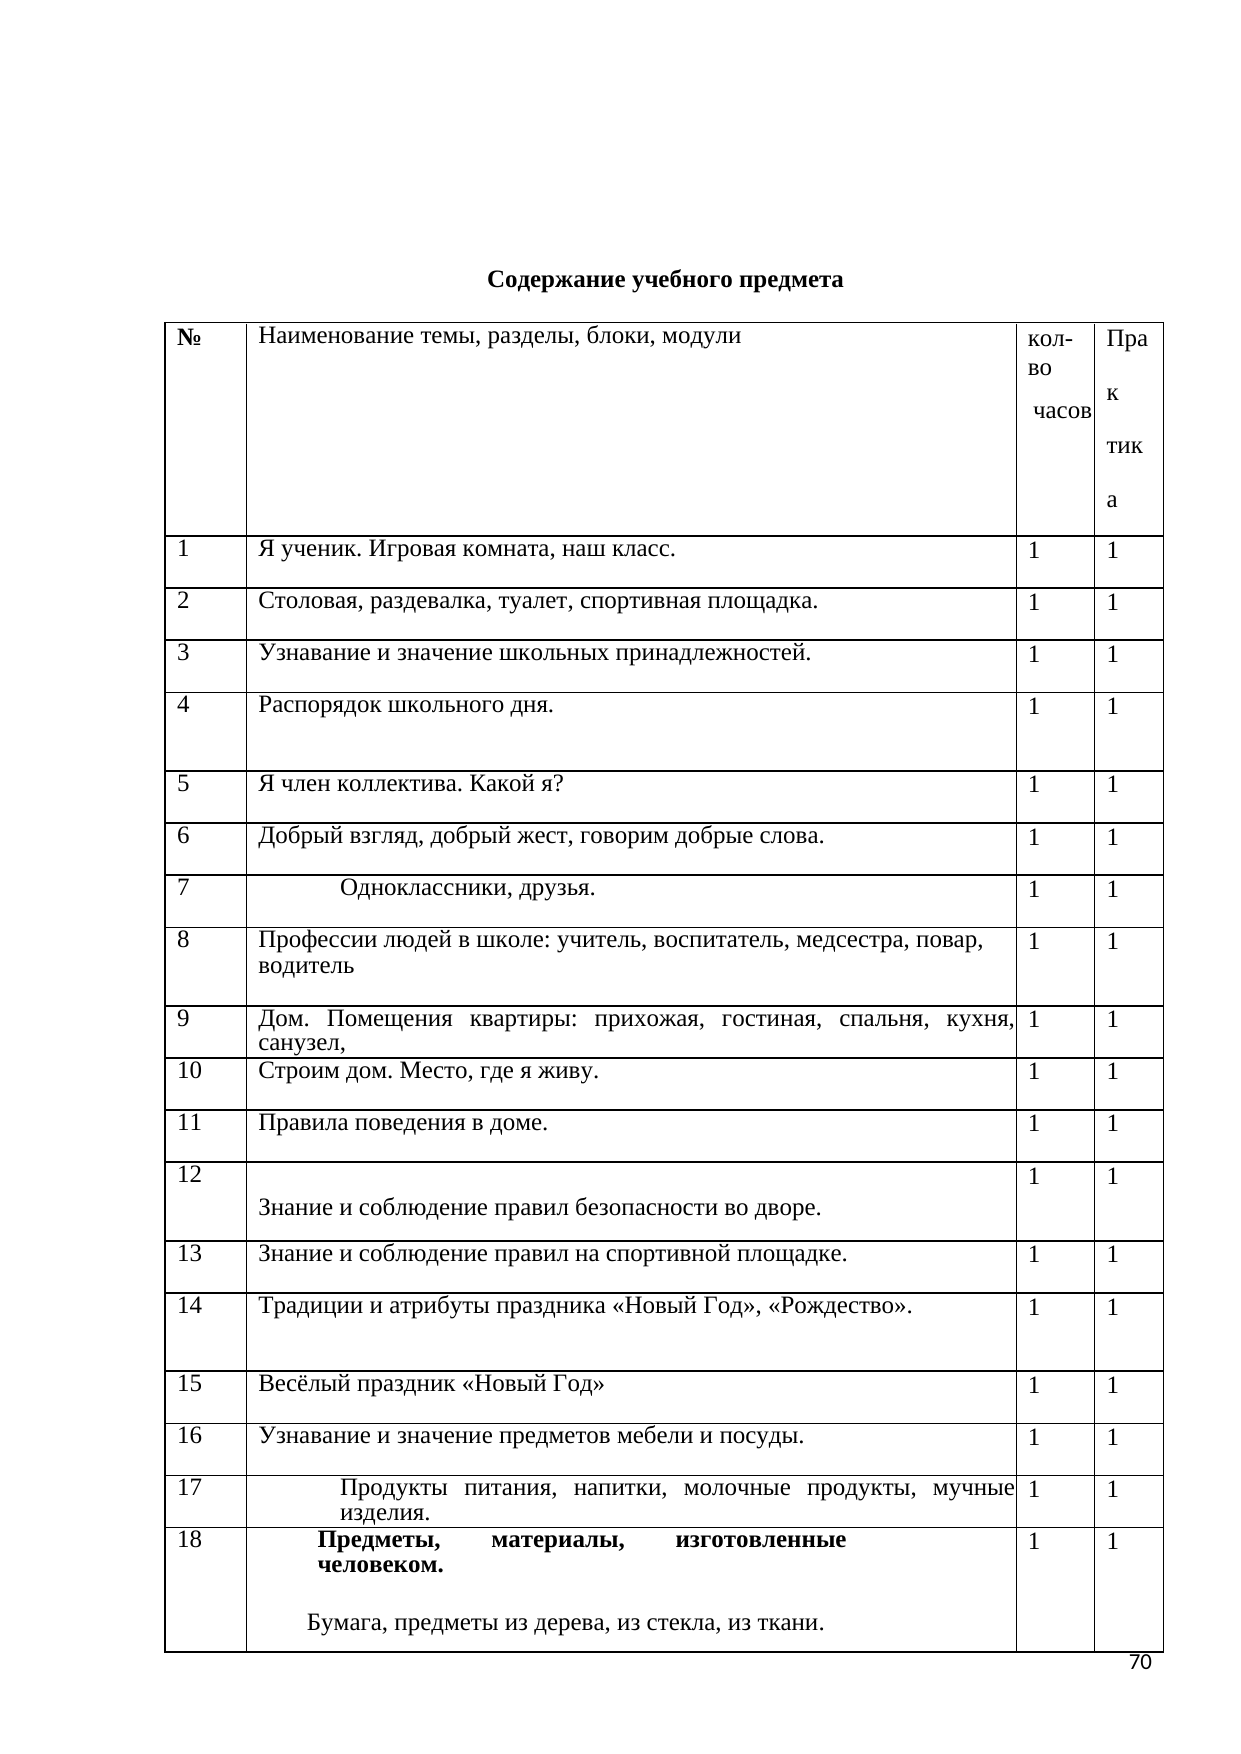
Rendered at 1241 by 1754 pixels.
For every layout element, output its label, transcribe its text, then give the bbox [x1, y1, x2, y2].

table_cell Правила поведения в доме. [247, 1111, 1016, 1161]
table_header № [166, 323, 246, 535]
table_cell 5 [166, 772, 246, 822]
table_cell 1 [1095, 772, 1163, 822]
table_cell 1 [1017, 824, 1094, 874]
table_cell Знание и соблюдение правил безопасности во дворе. [247, 1163, 1016, 1240]
table_cell Распорядок школьного дня. [247, 693, 1016, 770]
table_cell Продукты питания, напитки, молочные продукты, мучные изделия. [247, 1476, 1016, 1527]
table_cell 17 [166, 1476, 246, 1527]
table_cell 11 [166, 1111, 246, 1161]
table_header кол- во часов [1017, 323, 1094, 535]
table_cell 1 [1095, 928, 1163, 1005]
table_cell 6 [166, 824, 246, 874]
table_cell 1 [1095, 693, 1163, 770]
table_cell 1 [1017, 876, 1094, 926]
table_cell 1 [1095, 876, 1163, 926]
table_cell Строим дом. Место, где я живу. [247, 1059, 1016, 1109]
table_cell 2 [166, 589, 246, 639]
table_cell 13 [166, 1242, 246, 1292]
table_cell 1 [1017, 1424, 1094, 1475]
table_cell 1 [1095, 1424, 1163, 1475]
table_cell 1 [1017, 772, 1094, 822]
table_cell Столовая, раздевалка, туалет, спортивная площадка. [247, 589, 1016, 639]
table_cell Я ученик. Игровая комната, наш класс. [247, 537, 1016, 587]
table_cell Предметы, материалы, изготовленные человеком. Бумага, предметы из дерева, из стекла, из ткани. [247, 1528, 1016, 1651]
table_cell 1 [1017, 1163, 1094, 1240]
table_cell 1 [1017, 1111, 1094, 1161]
table_cell 1 [1095, 589, 1163, 639]
table_cell 12 [166, 1163, 246, 1240]
table_cell 1 [166, 537, 246, 587]
table_cell 16 [166, 1424, 246, 1475]
table_cell Я член коллектива. Какой я? [247, 772, 1016, 822]
table_cell Знание и соблюдение правил на спортивной площадке. [247, 1242, 1016, 1292]
table_cell 1 [1017, 1059, 1094, 1109]
table_cell 14 [166, 1294, 246, 1370]
table_cell 1 [1095, 1294, 1163, 1370]
table_cell 7 [166, 876, 246, 926]
table_cell Одноклассники, друзья. [247, 876, 1016, 926]
table_header Наименование темы, разделы, блоки, модули [247, 323, 1016, 535]
table_cell 1 [1017, 1007, 1094, 1057]
table_cell Весёлый праздник «Новый Год» [247, 1372, 1016, 1423]
table_cell 15 [166, 1372, 246, 1423]
table_cell 1 [1095, 1111, 1163, 1161]
subtitle Содержание учебного предмета [487, 264, 1240, 292]
table_cell 8 [166, 928, 246, 1005]
table_cell 1 [1017, 641, 1094, 691]
table_cell Традиции и атрибуты праздника «Новый Год», «Рождество». [247, 1294, 1016, 1370]
table_cell 1 [1017, 1372, 1094, 1423]
table_cell 1 [1017, 1528, 1094, 1651]
table_cell 1 [1095, 1007, 1163, 1057]
table_cell 1 [1095, 1476, 1163, 1527]
table_cell 1 [1095, 1528, 1163, 1651]
table_cell 1 [1095, 537, 1163, 587]
table_cell 1 [1095, 1163, 1163, 1240]
table_cell Добрый взгляд, добрый жест, говорим добрые слова. [247, 824, 1016, 874]
table_cell 1 [1095, 1242, 1163, 1292]
table_header Прак тика [1095, 323, 1163, 535]
table_cell Узнавание и значение предметов мебели и посуды. [247, 1424, 1016, 1475]
table_cell 1 [1095, 824, 1163, 874]
table_cell 1 [1017, 928, 1094, 1005]
table_cell 1 [1095, 641, 1163, 691]
table_cell 1 [1095, 1372, 1163, 1423]
table_cell 1 [1017, 1476, 1094, 1527]
table_cell 18 [166, 1528, 246, 1651]
table_cell 1 [1017, 589, 1094, 639]
table_cell Дом. Помещения квартиры: прихожая, гостиная, спальня, кухня, санузел, [247, 1007, 1016, 1057]
table_cell 1 [1017, 537, 1094, 587]
table_cell 3 [166, 641, 246, 691]
table_cell 1 [1017, 1294, 1094, 1370]
table_cell 4 [166, 693, 246, 770]
table_cell 9 [166, 1007, 246, 1057]
table_cell 1 [1017, 1242, 1094, 1292]
table_cell 1 [1095, 1059, 1163, 1109]
table_cell Профессии людей в школе: учитель, воспитатель, медсестра, повар, водитель [247, 928, 1016, 1005]
table_cell 1 [1017, 693, 1094, 770]
table_cell Узнавание и значение школьных принадлежностей. [247, 641, 1016, 691]
table_cell 10 [166, 1059, 246, 1109]
